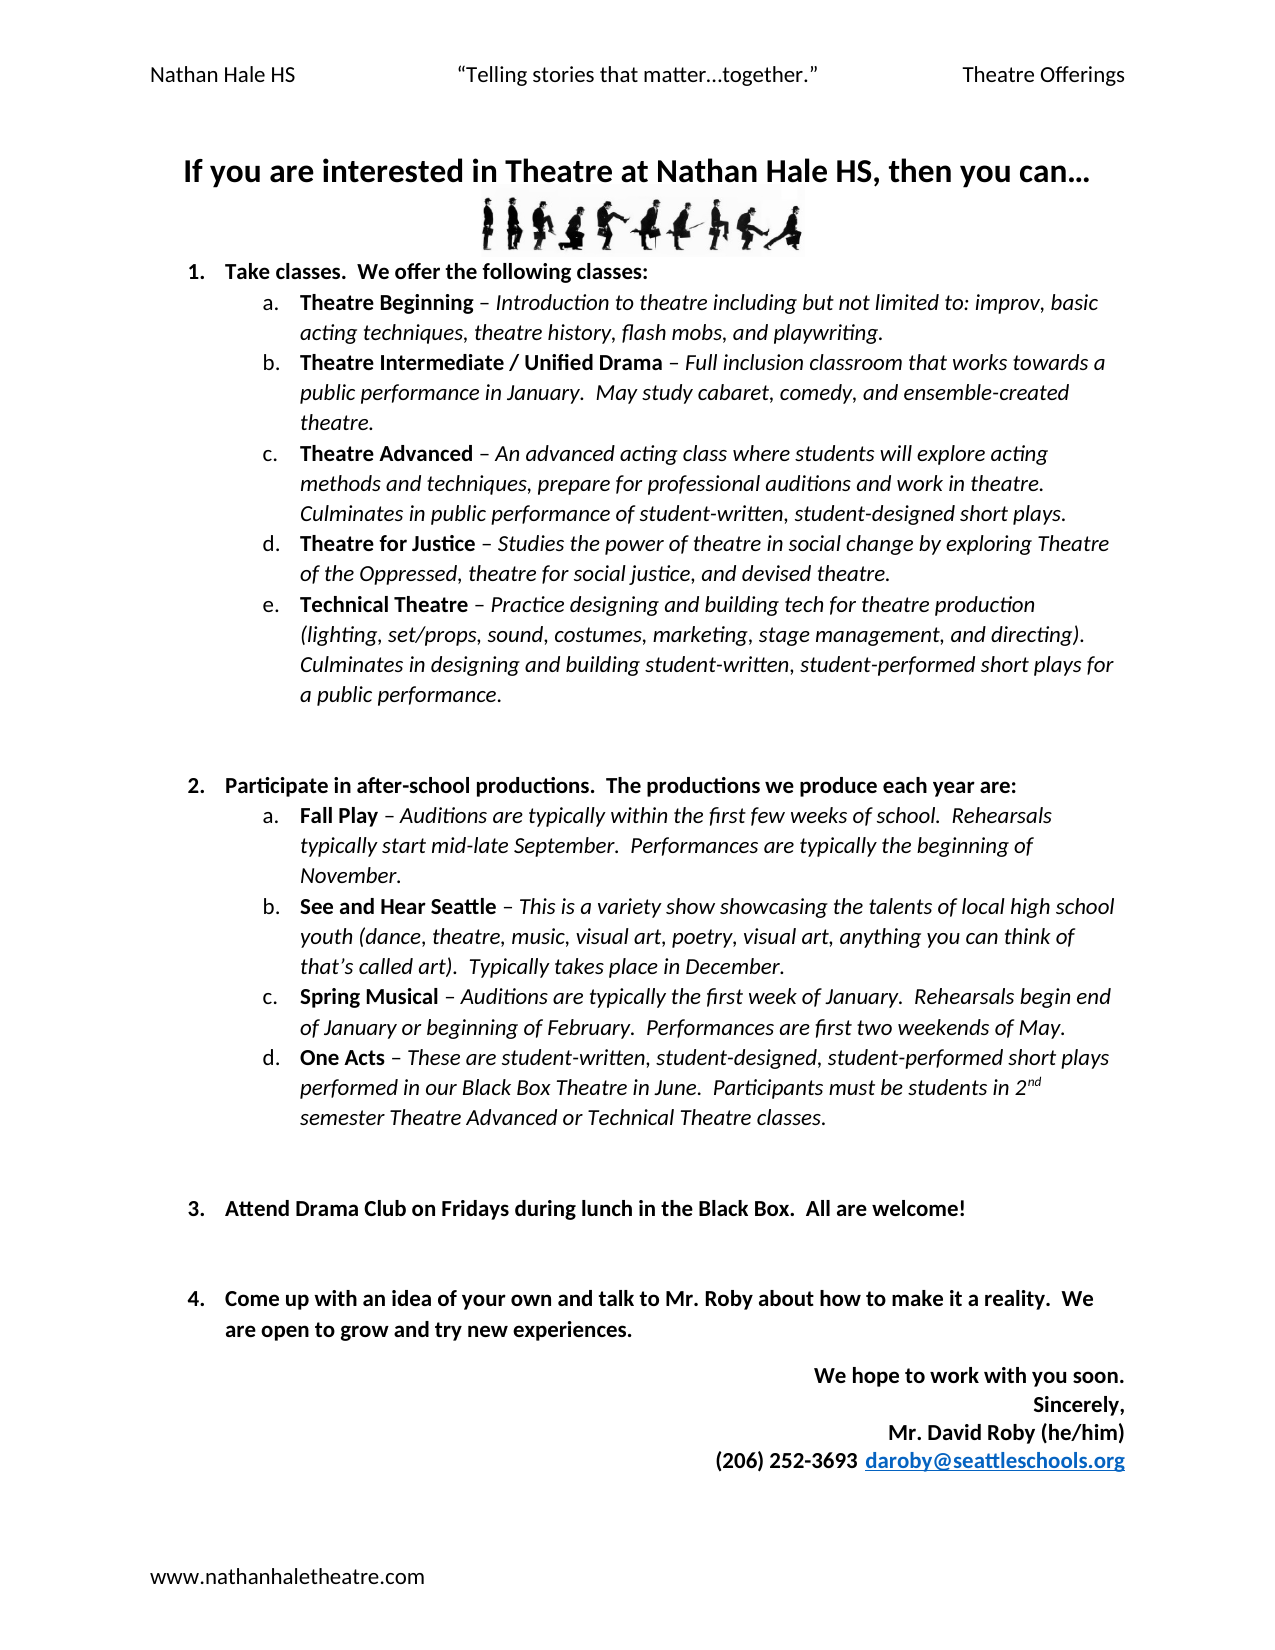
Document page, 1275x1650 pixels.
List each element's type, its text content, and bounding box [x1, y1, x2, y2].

list One Acts – These are student-written, student-designed, student-performed short plays performed in our Black Box Theatre in June. Participants must be students in 2nd semester Theatre Advanced or Technical Theatre classes. [262, 1043, 1125, 1131]
list Theatre Intermediate / Unified Drama – Full inclusion classroom that works towards a public performance in January. May study cabaret, comedy, and ensemble-created theatre. [262, 348, 1125, 437]
text Mr. David Roby (he/him) [150, 1418, 1125, 1446]
list See and Hear Seattle – This is a variety show showcasing the talents of local high school youth (dance, theatre, music, visual art, poetry, visual art, anything you can think of that’s called art). Typically takes place in December. [262, 892, 1125, 980]
list Technical Theatre – Practice designing and building tech for theatre production (lighting, set/props, sound, costumes, marketing, stage management, and directing). Culminates in designing and building student-written, student-performed short plays for a public performance. [262, 590, 1125, 708]
list Participate in after-school productions. The productions we produce each year are: [187, 771, 1125, 799]
text (206) 252-3693 daroby@seattleschools.org [150, 1446, 1125, 1474]
list Theatre for Justice – Studies the power of theatre in social change by exploring Theatre of the Oppressed, theatre for social justice, and devised theatre. [262, 529, 1125, 588]
list Attend Drama Club on Fridays during lunch in the Black Box. All are welcome! [187, 1194, 1125, 1222]
text Sincerely, [150, 1390, 1125, 1418]
list Take classes. We offer the following classes: [187, 257, 1125, 286]
list Theatre Beginning – Introduction to theatre including but not limited to: improv, basic acting techniques, theatre history, flash mobs, and playwriting. [262, 288, 1125, 346]
picture [481, 191, 806, 257]
text If you are interested in Theatre at Nathan Hale HS, then you can… [150, 150, 1125, 191]
list Come up with an idea of your own and talk to Mr. Roby about how to make it a reality. We are open to grow and try new experiences. [187, 1284, 1125, 1343]
text We hope to work with you soon. [150, 1362, 1125, 1390]
list Theatre Advanced – An advanced acting class where students will explore acting methods and techniques, prepare for professional auditions and work in theatre. Culminates in public performance of student-written, student-designed short plays. [262, 439, 1125, 527]
list Fall Play – Auditions are typically within the first few weeks of school. Rehearsals typically start mid-late September. Performances are typically the beginning of November. [262, 801, 1125, 890]
list Spring Musical – Auditions are typically the first week of January. Rehearsals begin end of January or beginning of February. Performances are first two weekends of May. [262, 982, 1125, 1041]
